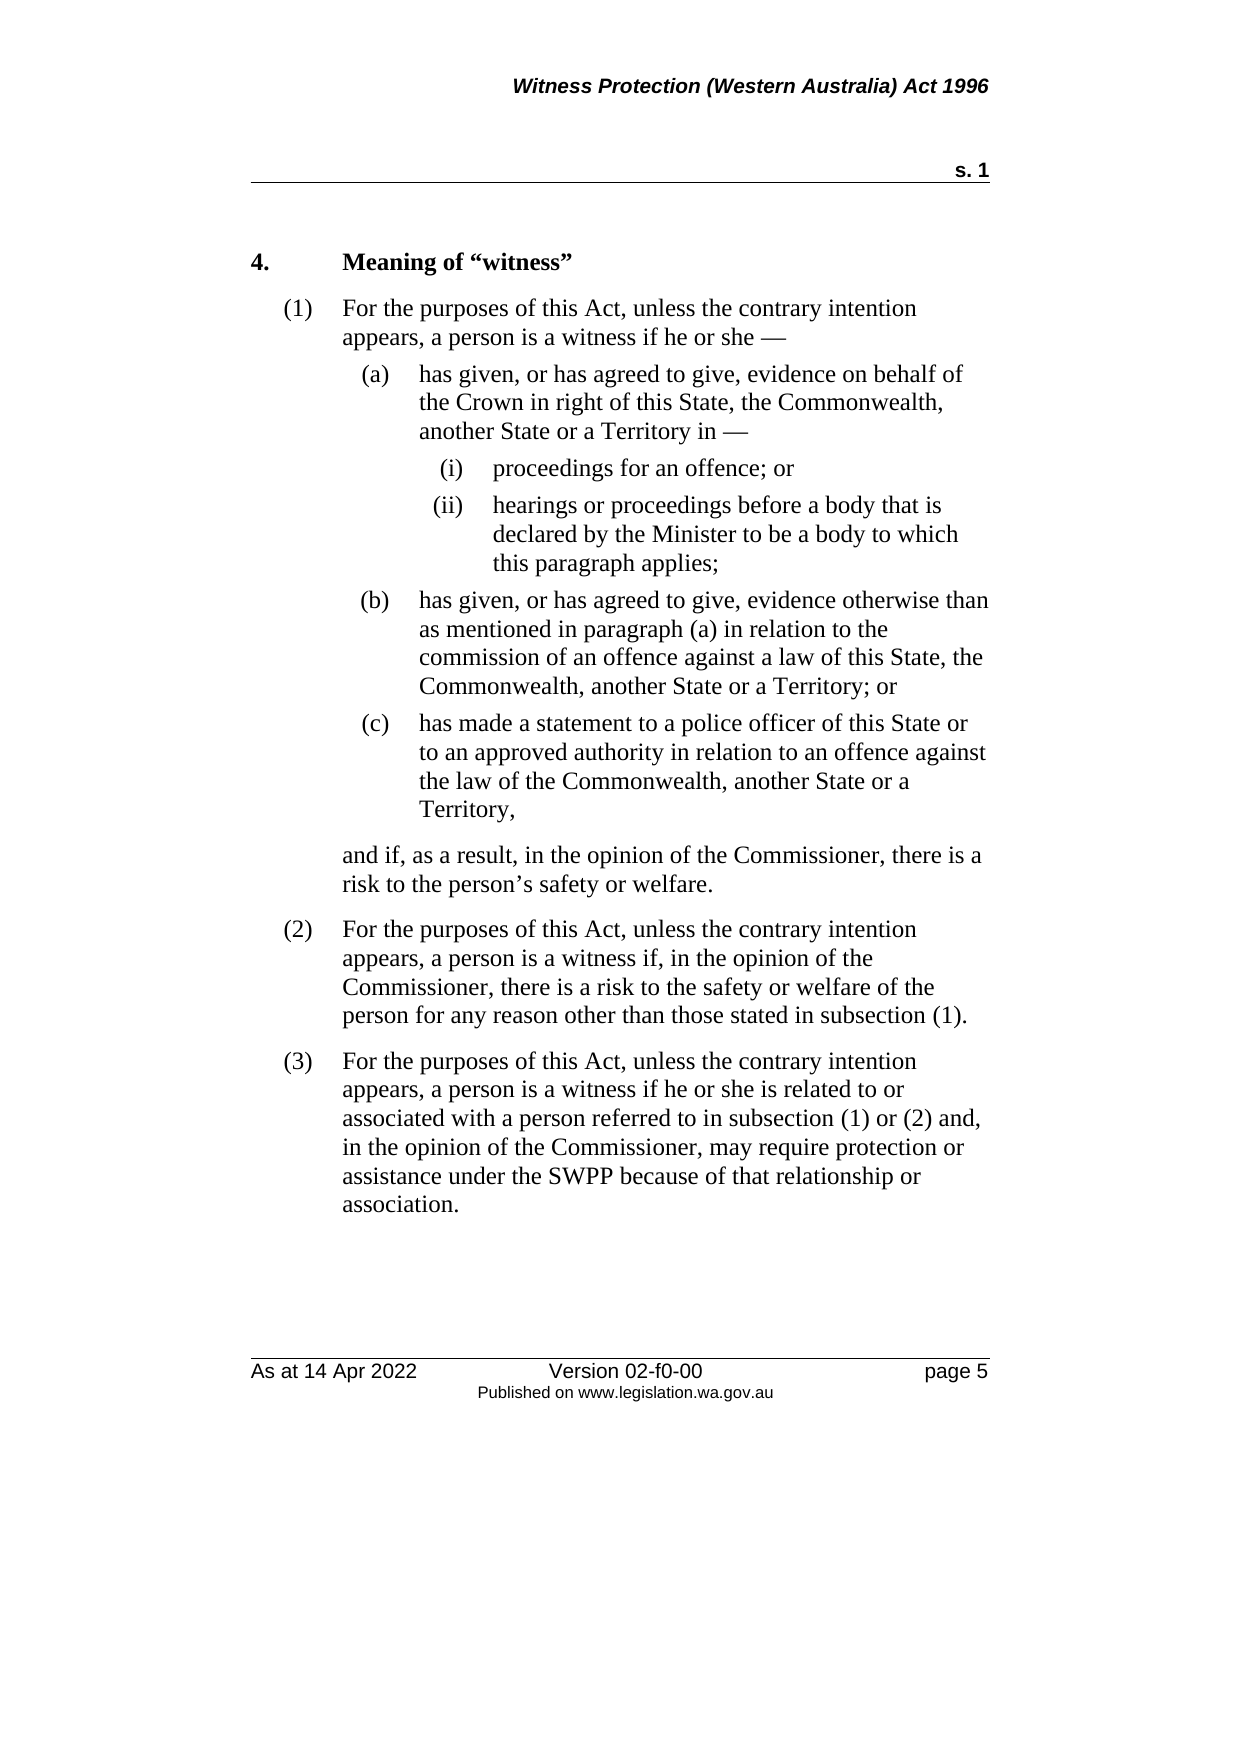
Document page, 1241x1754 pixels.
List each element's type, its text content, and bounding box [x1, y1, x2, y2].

text (b) has given, or has agreed to give, evidence otherwise than as mentioned in paragraph (a) in relation to the commission of an offence against a law of this State, the Commonwealth, another State or a Territory; or [251, 585, 990, 700]
text (a) has given, or has agreed to give, evidence on behalf of the Crown in right of this State, the Commonwealth, another State or a Territory in — [251, 359, 990, 445]
text (c) has made a statement to a police officer of this State or to an approved authority in relation to an offence against the law of the Commonwealth, another State or a Territory, [251, 708, 990, 823]
text (2) For the purposes of this Act, unless the contrary intention appears, a person is a witness if, in the opinion of the Commissioner, there is a risk to the safety or welfare of the person for any reason other than those stated in subsection (1). [251, 914, 990, 1029]
text (ii) hearings or proceedings before a body that is declared by the Minister to be a body to which this paragraph applies; [251, 490, 990, 577]
subtitle 4. Meaning of “witness” [251, 247, 990, 276]
text (3) For the purposes of this Act, unless the contrary intention appears, a person is a witness if he or she is related to or associated with a person referred to in subsection (1) or (2) and, in the opinion of the Commissioner, may require protection or assistance under the SWPP because of that relationship or association. [251, 1046, 990, 1218]
text and if, as a result, in the opinion of the Commissioner, there is a risk to the person’s safety or welfare. [251, 840, 990, 897]
text (i) proceedings for an offence; or [251, 453, 990, 482]
text (1) For the purposes of this Act, unless the contrary intention appears, a person is a witness if he or she — [251, 293, 990, 350]
